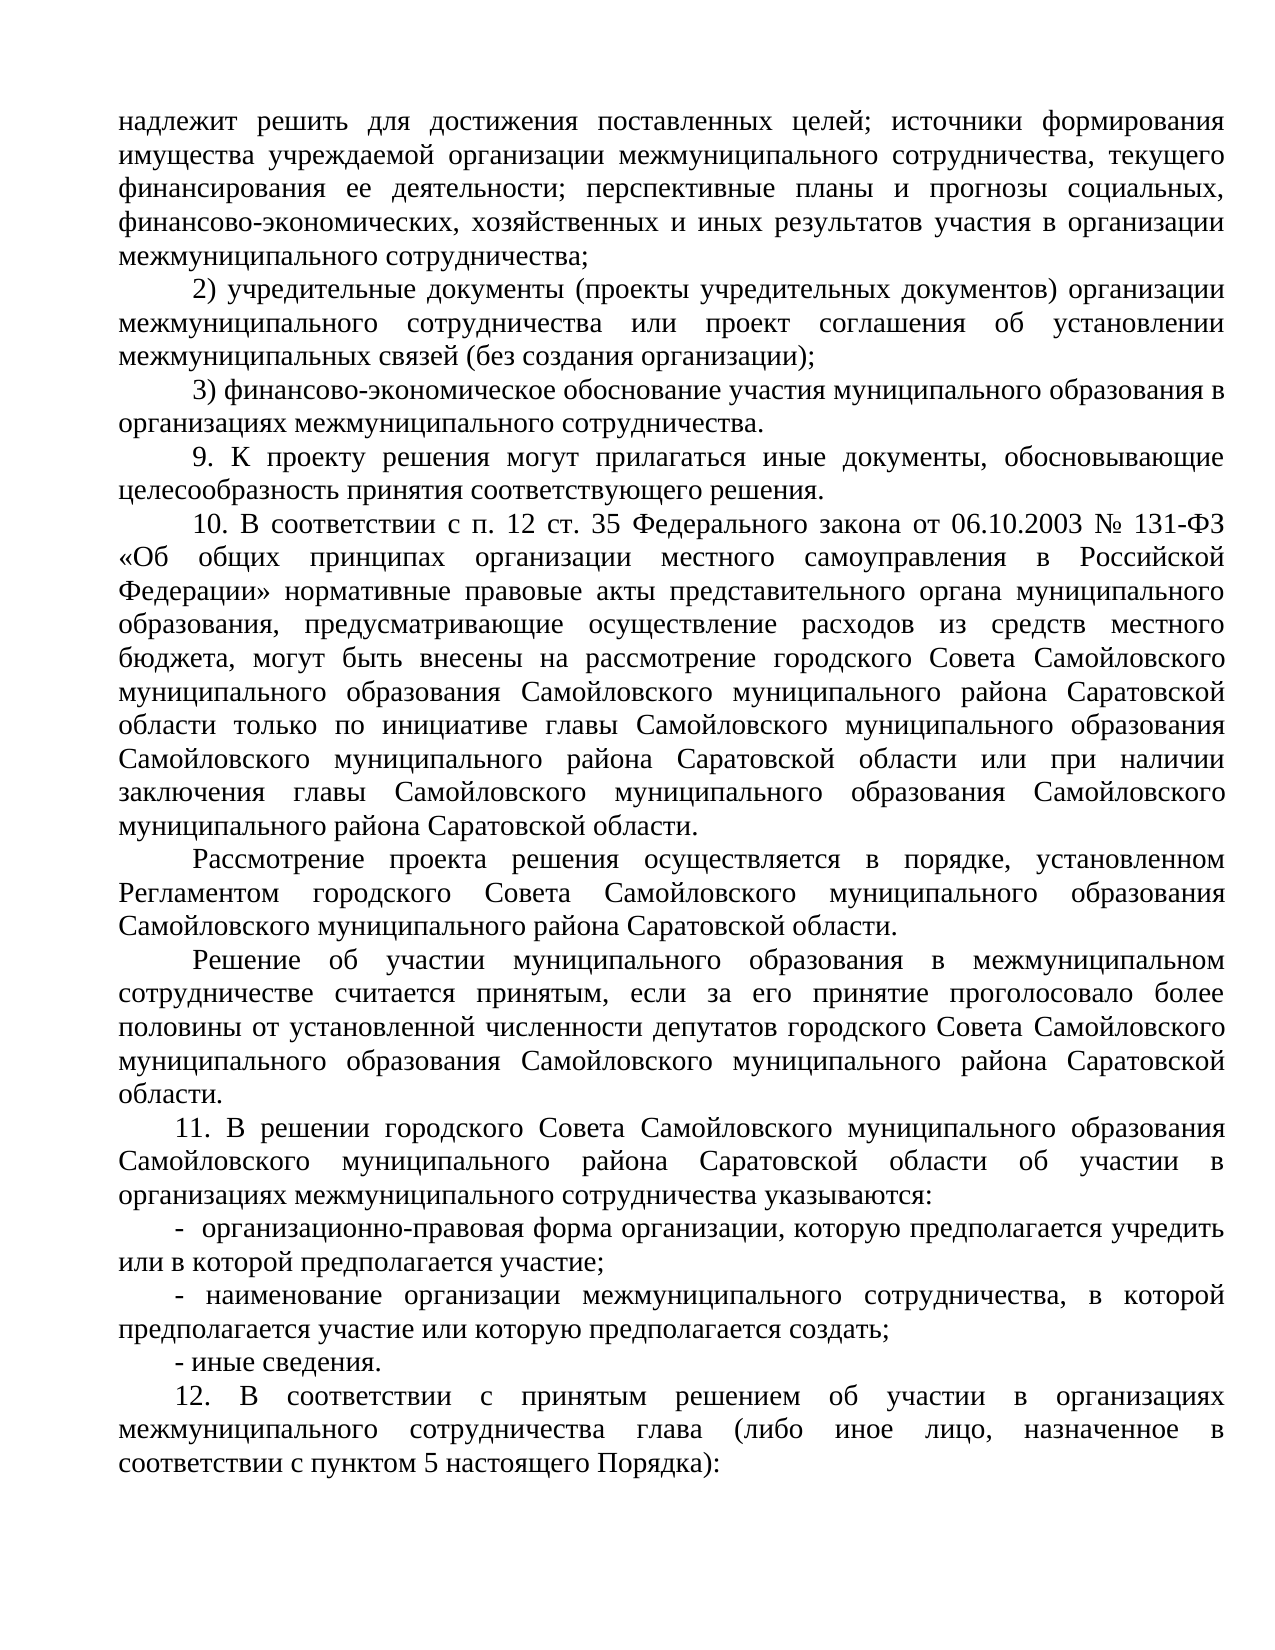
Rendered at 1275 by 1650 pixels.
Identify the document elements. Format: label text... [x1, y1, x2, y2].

text 10. В соответствии с п. 12 ст. 35 Федерального закона от 06.10.2003 № 131-ФЗ «Об общих принципах организации местного самоуправления в Российской Федерации» нормативные правовые акты представительного органа муниципального образования, предусматривающие осуществление расходов из средств местного бюджета, могут быть внесены на рассмотрение городского Совета Самойловского муниципального образования Самойловского муниципального района Саратовской области только по инициативе главы Самойловского муниципального образования Самойловского муниципального района Саратовской области или при наличии заключения главы Самойловского муниципального образования Самойловского муниципального района Саратовской области. [118, 506, 1226, 841]
text 9. К проекту решения могут прилагаться иные документы, обосновывающие целесообразность принятия соответствующего решения. [118, 439, 1226, 506]
text 3) финансово-экономическое обоснование участия муниципального образования в организациях межмуниципального сотрудничества. [118, 372, 1226, 439]
text - организационно-правовая форма организации, которую предполагается учредить или в которой предполагается участие; [118, 1210, 1226, 1277]
text 12. В соответствии с принятым решением об участии в организациях межмуниципального сотрудничества глава (либо иное лицо, назначенное в соответствии с пунктом 5 настоящего Порядка): [118, 1378, 1226, 1479]
text - иные сведения. [118, 1344, 1226, 1378]
text 11. В решении городского Совета Самойловского муниципального образования Самойловского муниципального района Саратовской области об участии в организациях межмуниципального сотрудничества указываются: [118, 1110, 1226, 1210]
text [118, 103, 1226, 271]
text Рассмотрение проекта решения осуществляется в порядке, установленном Регламентом городского Совета Самойловского муниципального образования Самойловского муниципального района Саратовской области. [118, 841, 1226, 942]
text 2) учредительные документы (проекты учредительных документов) организации межмуниципального сотрудничества или проект соглашения об установлении межмуниципальных связей (без создания организации); [118, 271, 1226, 372]
text - наименование организации межмуниципального сотрудничества, в которой предполагается участие или которую предполагается создать; [118, 1277, 1226, 1344]
text Решение об участии муниципального образования в межмуниципальном сотрудничестве считается принятым, если за его принятие проголосовало более половины от установленной численности депутатов городского Совета Самойловского муниципального образования Самойловского муниципального района Саратовской области. [118, 942, 1226, 1110]
